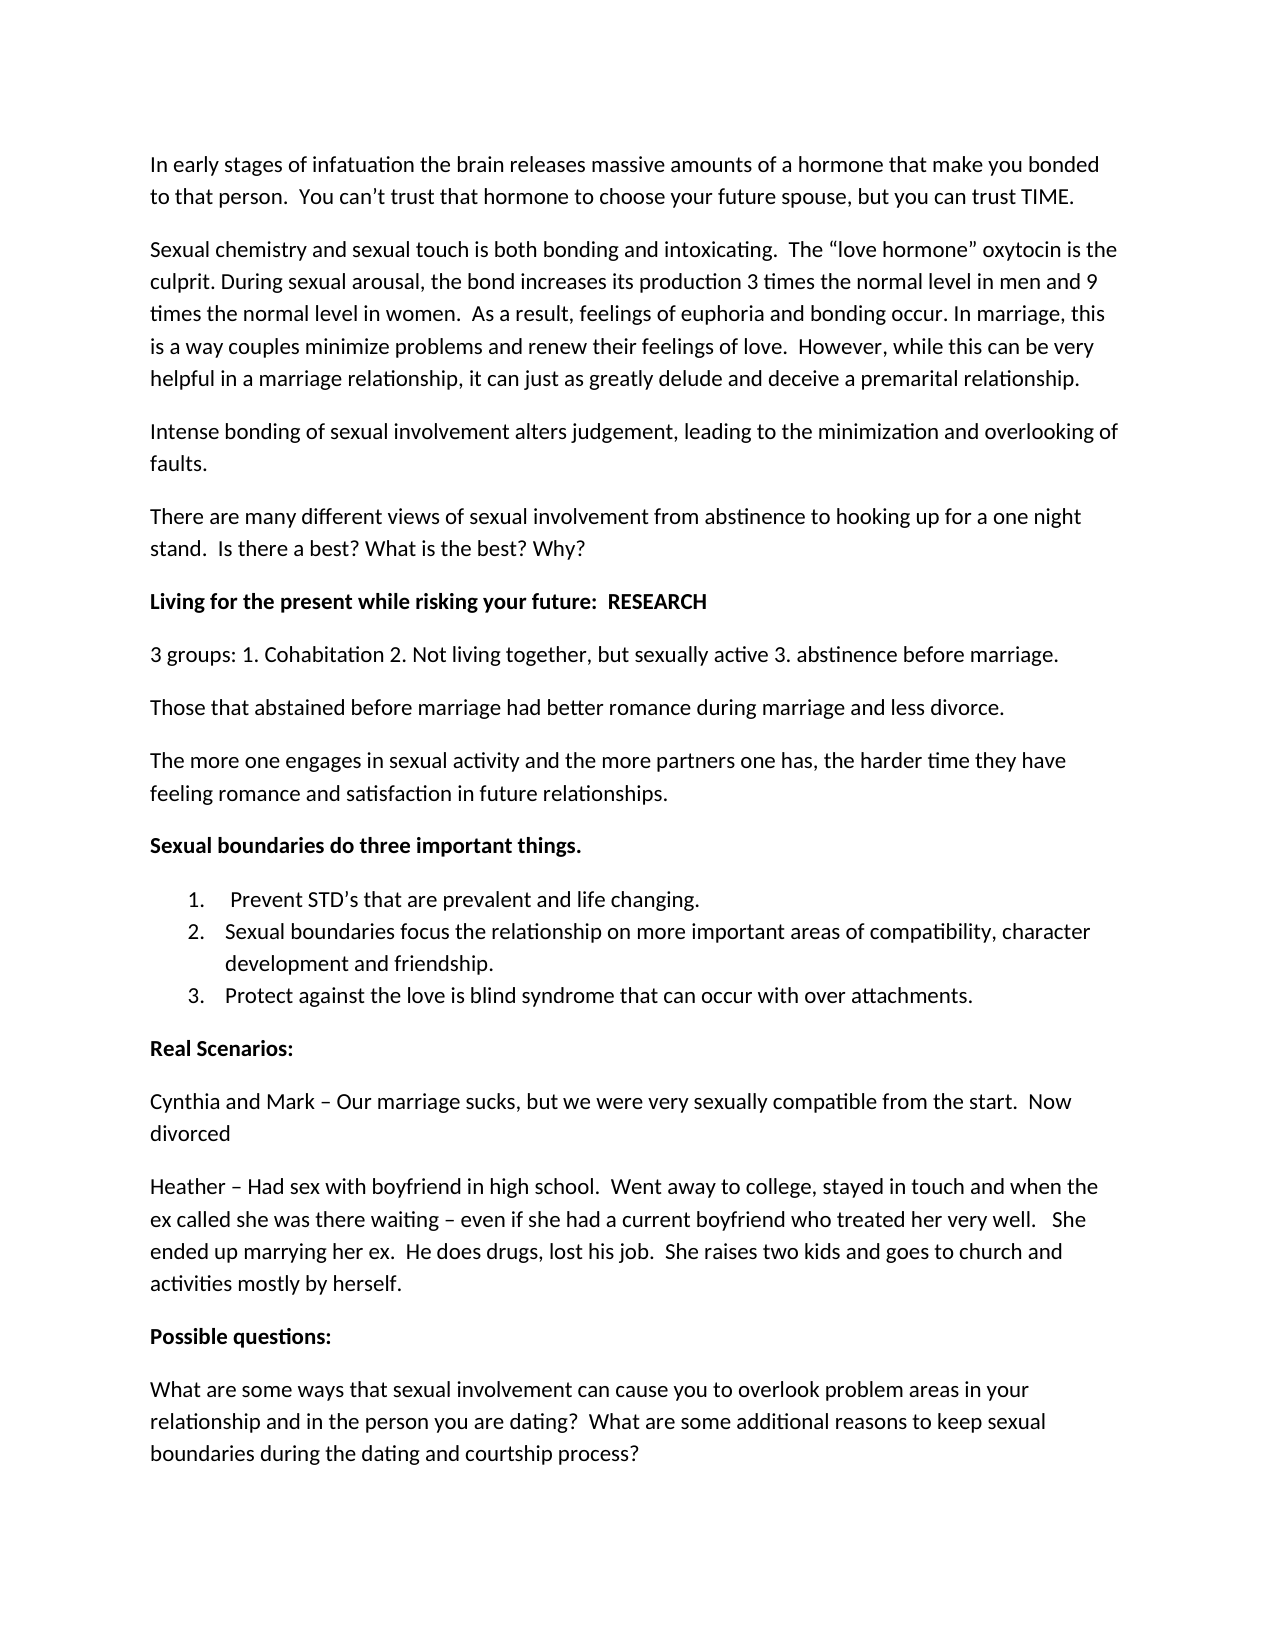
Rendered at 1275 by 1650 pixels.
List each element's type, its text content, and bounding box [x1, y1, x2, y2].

text In early stages of infatuation the brain releases massive amounts of a hormone that make you bonded to that person. You can’t trust that hormone to choose your future spouse, but you can trust TIME. [150, 150, 1125, 210]
text Living for the present while risking your future: RESEARCH [150, 587, 1125, 615]
list Sexual boundaries focus the relationship on more important areas of compatibility, character development and friendship. [187, 917, 1125, 977]
text Cynthia and Mark – Our marriage sucks, but we were very sexually compatible from the start. Now divorced [150, 1087, 1125, 1147]
list Protect against the love is blind syndrome that can occur with over attachments. [187, 981, 1125, 1009]
text The more one engages in sexual activity and the more partners one has, the harder time they have feeling romance and satisfaction in future relationships. [150, 746, 1125, 807]
text Intense bonding of sexual involvement alters judgement, leading to the minimization and overlooking of faults. [150, 417, 1125, 477]
text Those that abstained before marriage had better romance during marriage and less divorce. [150, 693, 1125, 721]
text 3 groups: 1. Cohabitation 2. Not living together, but sexually active 3. abstinence before marriage. [150, 640, 1125, 668]
text Real Scenarios: [150, 1034, 1125, 1062]
text Heather – Had sex with boyfriend in high school. Went away to college, stayed in touch and when the ex called she was there waiting – even if she had a current boyfriend who treated her very well. She ended up marrying her ex. He does drugs, lost his job. She raises two kids and goes to church and activities mostly by herself. [150, 1172, 1125, 1297]
text Possible questions: [150, 1322, 1125, 1350]
text There are many different views of sexual involvement from abstinence to hooking up for a one night stand. Is there a best? What is the best? Why? [150, 502, 1125, 562]
text What are some ways that sexual involvement can cause you to overlook problem areas in your relationship and in the person you are dating? What are some additional reasons to keep sexual boundaries during the dating and courtship process? [150, 1375, 1125, 1467]
text Sexual boundaries do three important things. [150, 832, 1125, 860]
list Prevent STD’s that are prevalent and life changing. [187, 885, 1125, 913]
text Sexual chemistry and sexual touch is both bonding and intoxicating. The “love hormone” oxytocin is the culprit. During sexual arousal, the bond increases its production 3 times the normal level in men and 9 times the normal level in women. As a result, feelings of euphoria and bonding occur. In marriage, this is a way couples minimize problems and renew their feelings of love. However, while this can be very helpful in a marriage relationship, it can just as greatly delude and deceive a premarital relationship. [150, 235, 1125, 392]
